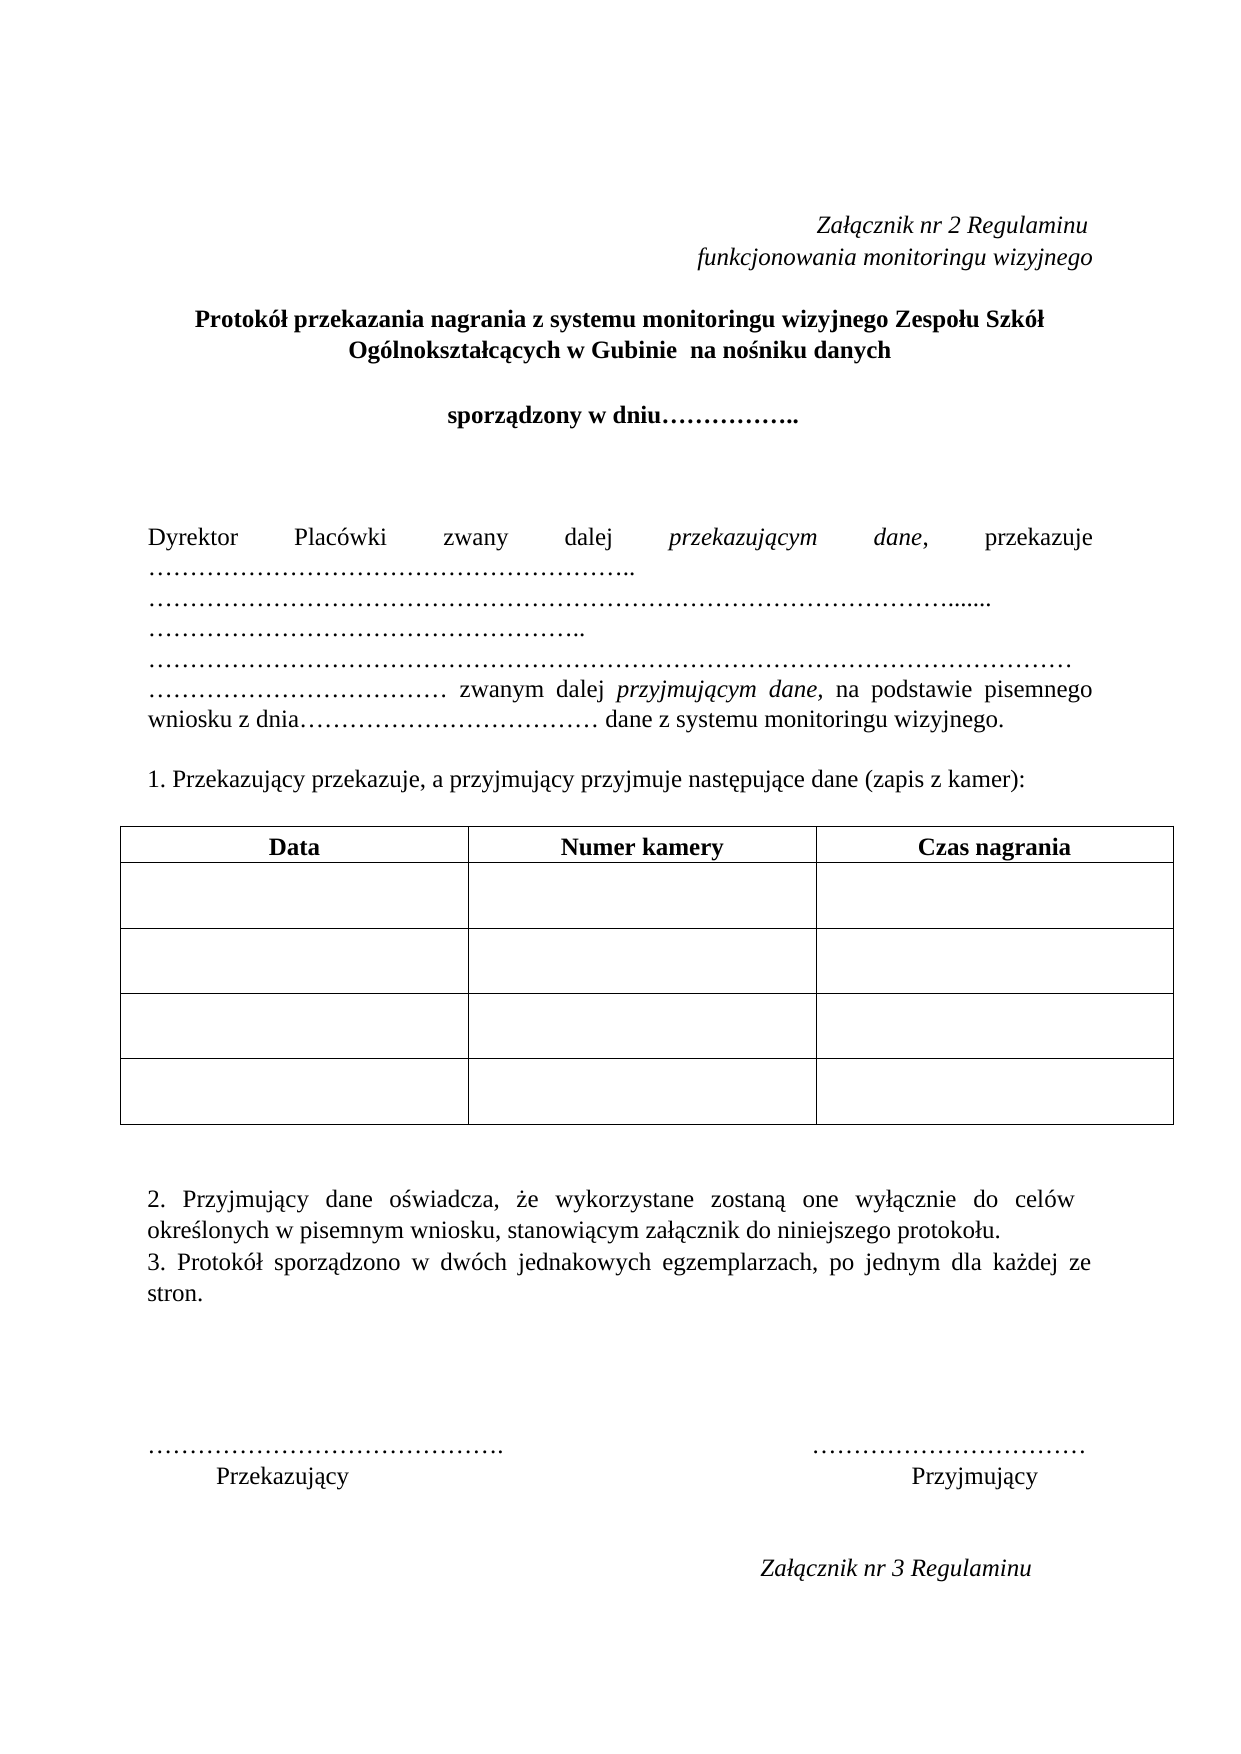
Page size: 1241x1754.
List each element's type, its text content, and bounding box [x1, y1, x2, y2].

text Przekazujący Przyjmujący [147, 1461, 1093, 1490]
table_cell [469, 994, 816, 1058]
table_cell [469, 1059, 816, 1124]
text Załącznik nr 3 Regulaminu [148, 1553, 1049, 1582]
table_header Data [121, 827, 468, 862]
text Dyrektor Placówki zwany dalej przekazującym dane, przekazuje …………………………………………………..…………………………………………………………………………………….......……………………………………………..………………………………………………………………………………………………………………………………… zwanym dalej przyjmującym dane, na podstawie pisemnego wniosku z dnia……………………………… dane z systemu monitoringu wizyjnego. [148, 522, 1093, 733]
table_cell [469, 929, 816, 993]
text Załącznik nr 2 Regulaminu [148, 210, 1093, 239]
text 3. Protokół sporządzono w dwóch jednakowych egzemplarzach, po jednym dla każdej ze stron. [147, 1247, 1093, 1306]
table_cell [121, 994, 468, 1058]
table_cell [121, 863, 468, 927]
table_header Czas nagrania [817, 827, 1173, 862]
table_cell [817, 994, 1173, 1058]
table_cell [817, 1059, 1173, 1124]
text funkcjonowania monitoringu wizyjnego [148, 242, 1093, 270]
text 1. Przekazujący przekazuje, a przyjmujący przyjmuje następujące dane (zapis z kamer): [147, 764, 1093, 793]
table_cell [121, 1059, 468, 1124]
text 2. Przyjmujący dane oświadcza, że wykorzystane zostaną one wyłącznie do celów określonych w pisemnym wniosku, stanowiącym załącznik do niniejszego protokołu. [147, 1184, 1093, 1244]
table_cell [121, 929, 468, 993]
table_cell [817, 863, 1173, 927]
text ……………………………………. …………………………… [147, 1430, 1093, 1459]
text sporządzony w dniu…………….. [148, 401, 1092, 429]
text Protokół przekazania nagrania z systemu monitoringu wizyjnego Zespołu Szkół Ogólnokształcących w Gubinie na nośniku danych [148, 304, 1092, 363]
table_header Numer kamery [469, 827, 816, 862]
table_cell [817, 929, 1173, 993]
table_cell [469, 863, 816, 927]
